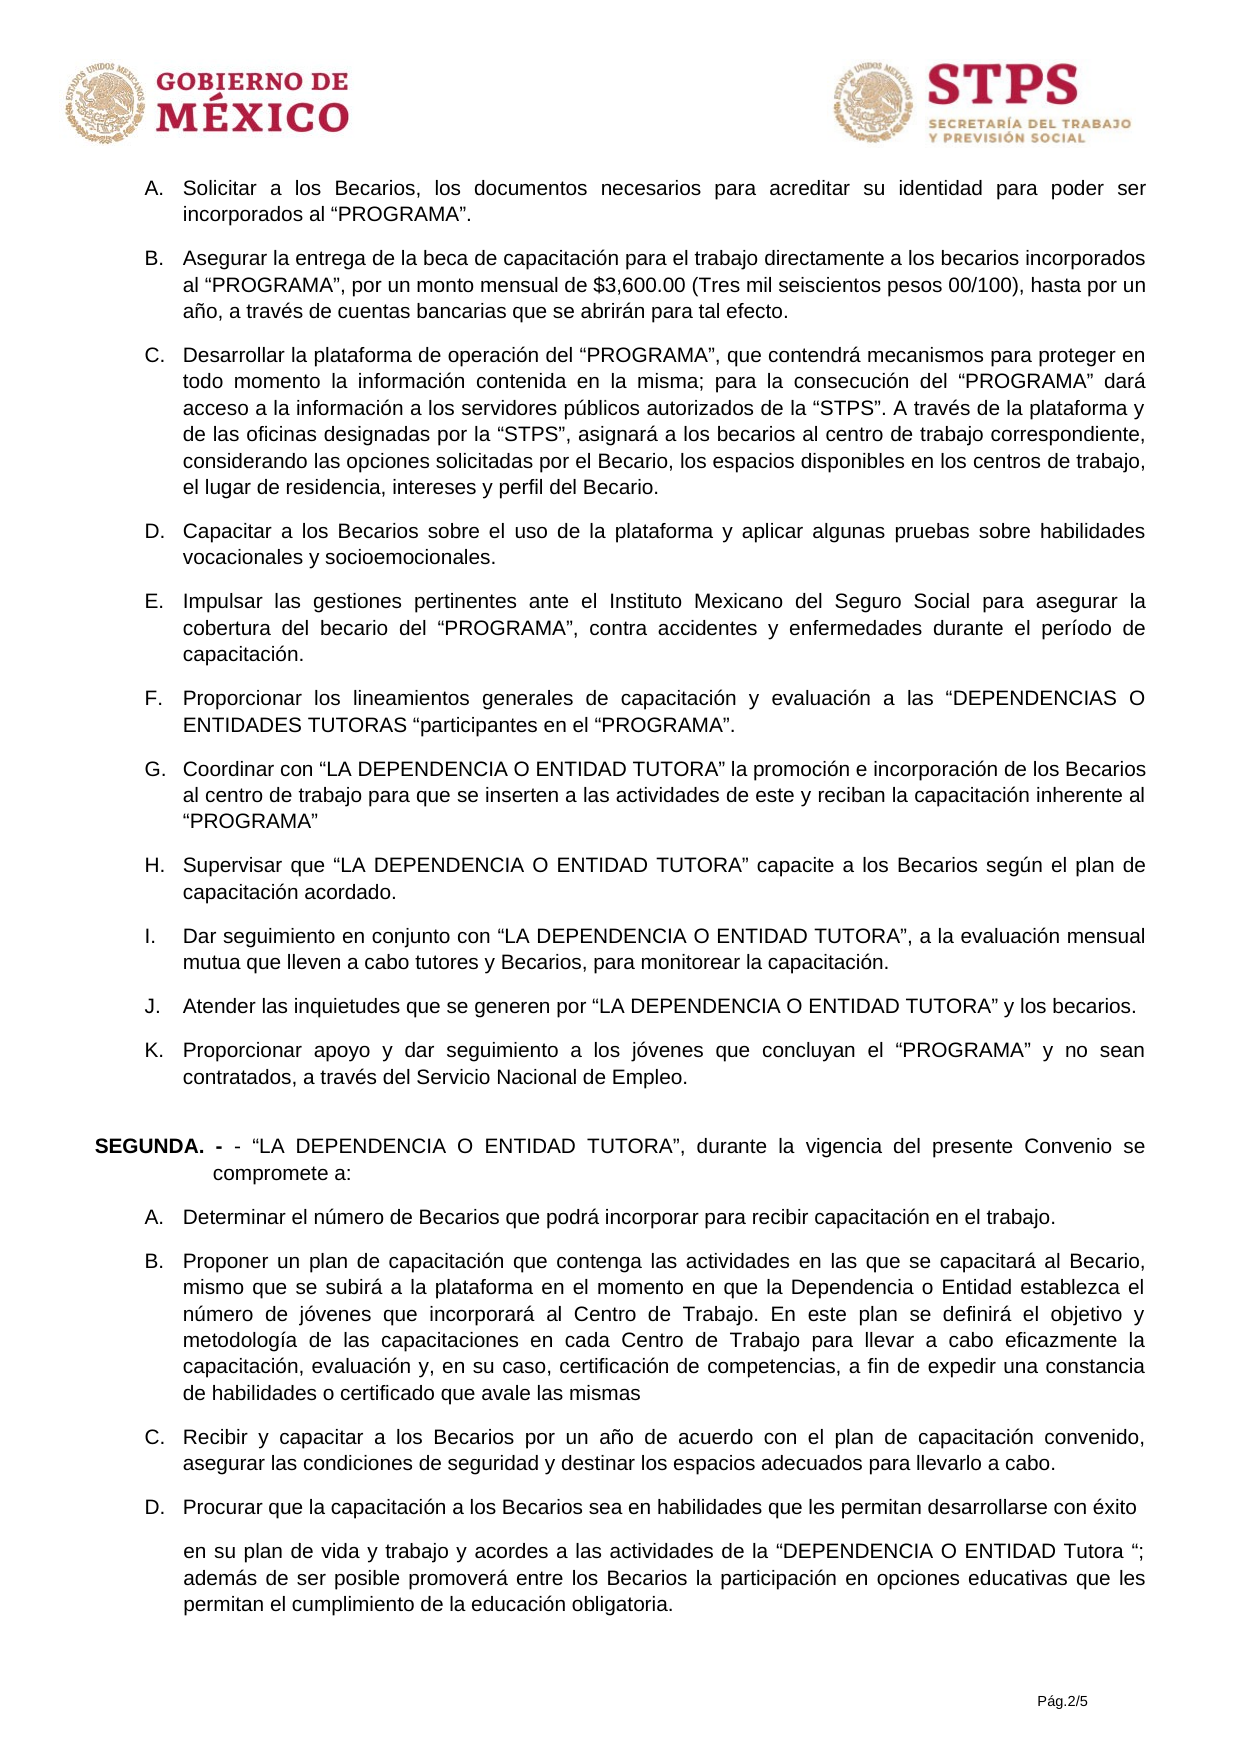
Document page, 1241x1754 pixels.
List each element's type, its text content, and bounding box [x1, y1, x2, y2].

list Proporcionar apoyo y dar seguimiento a los jóvenes que concluyan el “PROGRAMA” y no sean contratados, a través del Servicio Nacional de Empleo. [144, 1038, 1147, 1088]
list Procurar que la capacitación a los Becarios sea en habilidades que les permitan desarrollarse con éxito [144, 1495, 1147, 1519]
list Solicitar a los Becarios, los documentos necesarios para acreditar su identidad para poder ser incorporados al “PROGRAMA”. [144, 176, 1147, 226]
picture [826, 59, 1136, 148]
text en su plan de vida y trabajo y acordes a las actividades de la “DEPENDENCIA O ENTIDAD Tutora “; además de ser posible promoverá entre los Becarios la participación en opciones educativas que les permitan el cumplimiento de la educación obligatoria. [183, 1539, 1147, 1616]
list Coordinar con “LA DEPENDENCIA O ENTIDAD TUTORA” la promoción e incorporación de los Becarios al centro de trabajo para que se inserten a las actividades de este y reciban la capacitación inherente al “PROGRAMA” [144, 756, 1147, 833]
list Impulsar las gestiones pertinentes ante el Instituto Mexicano del Seguro Social para asegurar la cobertura del becario del “PROGRAMA”, contra accidentes y enfermedades durante el período de capacitación. [144, 589, 1147, 666]
list Asegurar la entrega de la beca de capacitación para el trabajo directamente a los becarios incorporados al “PROGRAMA”, por un monto mensual de $3,600.00 (Tres mil seiscientos pesos 00/100), hasta por un año, a través de cuentas bancarias que se abrirán para tal efecto. [144, 246, 1147, 323]
list Atender las inquietudes que se generen por “LA DEPENDENCIA O ENTIDAD TUTORA” y los becarios. [144, 994, 1147, 1018]
list Capacitar a los Becarios sobre el uso de la plataforma y aplicar algunas pruebas sobre habilidades vocacionales y socioemocionales. [144, 519, 1147, 569]
list Determinar el número de Becarios que podrá incorporar para recibir capacitación en el trabajo. [144, 1205, 1147, 1229]
list Supervisar que “LA DEPENDENCIA O ENTIDAD TUTORA” capacite a los Becarios según el plan de capacitación acordado. [144, 853, 1147, 903]
text SEGUNDA. - - “LA DEPENDENCIA O ENTIDAD TUTORA”, durante la vigencia del presente Convenio se compromete a: [94, 1134, 1147, 1185]
list Recibir y capacitar a los Becarios por un año de acuerdo con el plan de capacitación convenido, asegurar las condiciones de seguridad y destinar los espacios adecuados para llevarlo a cabo. [144, 1425, 1147, 1475]
list Proporcionar los lineamientos generales de capacitación y evaluación a las “DEPENDENCIAS O ENTIDADES TUTORAS “participantes en el “PROGRAMA”. [144, 686, 1147, 736]
list Dar seguimiento en conjunto con “LA DEPENDENCIA O ENTIDAD TUTORA”, a la evaluación mensual mutua que lleven a cabo tutores y Becarios, para monitorear la capacitación. [144, 924, 1147, 974]
list Desarrollar la plataforma de operación del “PROGRAMA”, que contendrá mecanismos para proteger en todo momento la información contenida en la misma; para la consecución del “PROGRAMA” dará acceso a la información a los servidores públicos autorizados de la “STPS”. A través de la plataforma y de las oficinas designadas por la “STPS”, asignará a los becarios al centro de trabajo correspondiente, considerando las opciones solicitadas por el Becario, los espacios disponibles en los centros de trabajo, el lugar de residencia, intereses y perfil del Becario. [144, 343, 1147, 499]
list Proponer un plan de capacitación que contenga las actividades en las que se capacitará al Becario, mismo que se subirá a la plataforma en el momento en que la Dependencia o Entidad establezca el número de jóvenes que incorporará al Centro de Trabajo. En este plan se definirá el objetivo y metodología de las capacitaciones en cada Centro de Trabajo para llevar a cabo eficazmente la capacitación, evaluación y, en su caso, certificación de competencias, a fin de expedir una constancia de habilidades o certificado que avale las mismas [144, 1249, 1147, 1404]
picture [59, 59, 355, 148]
